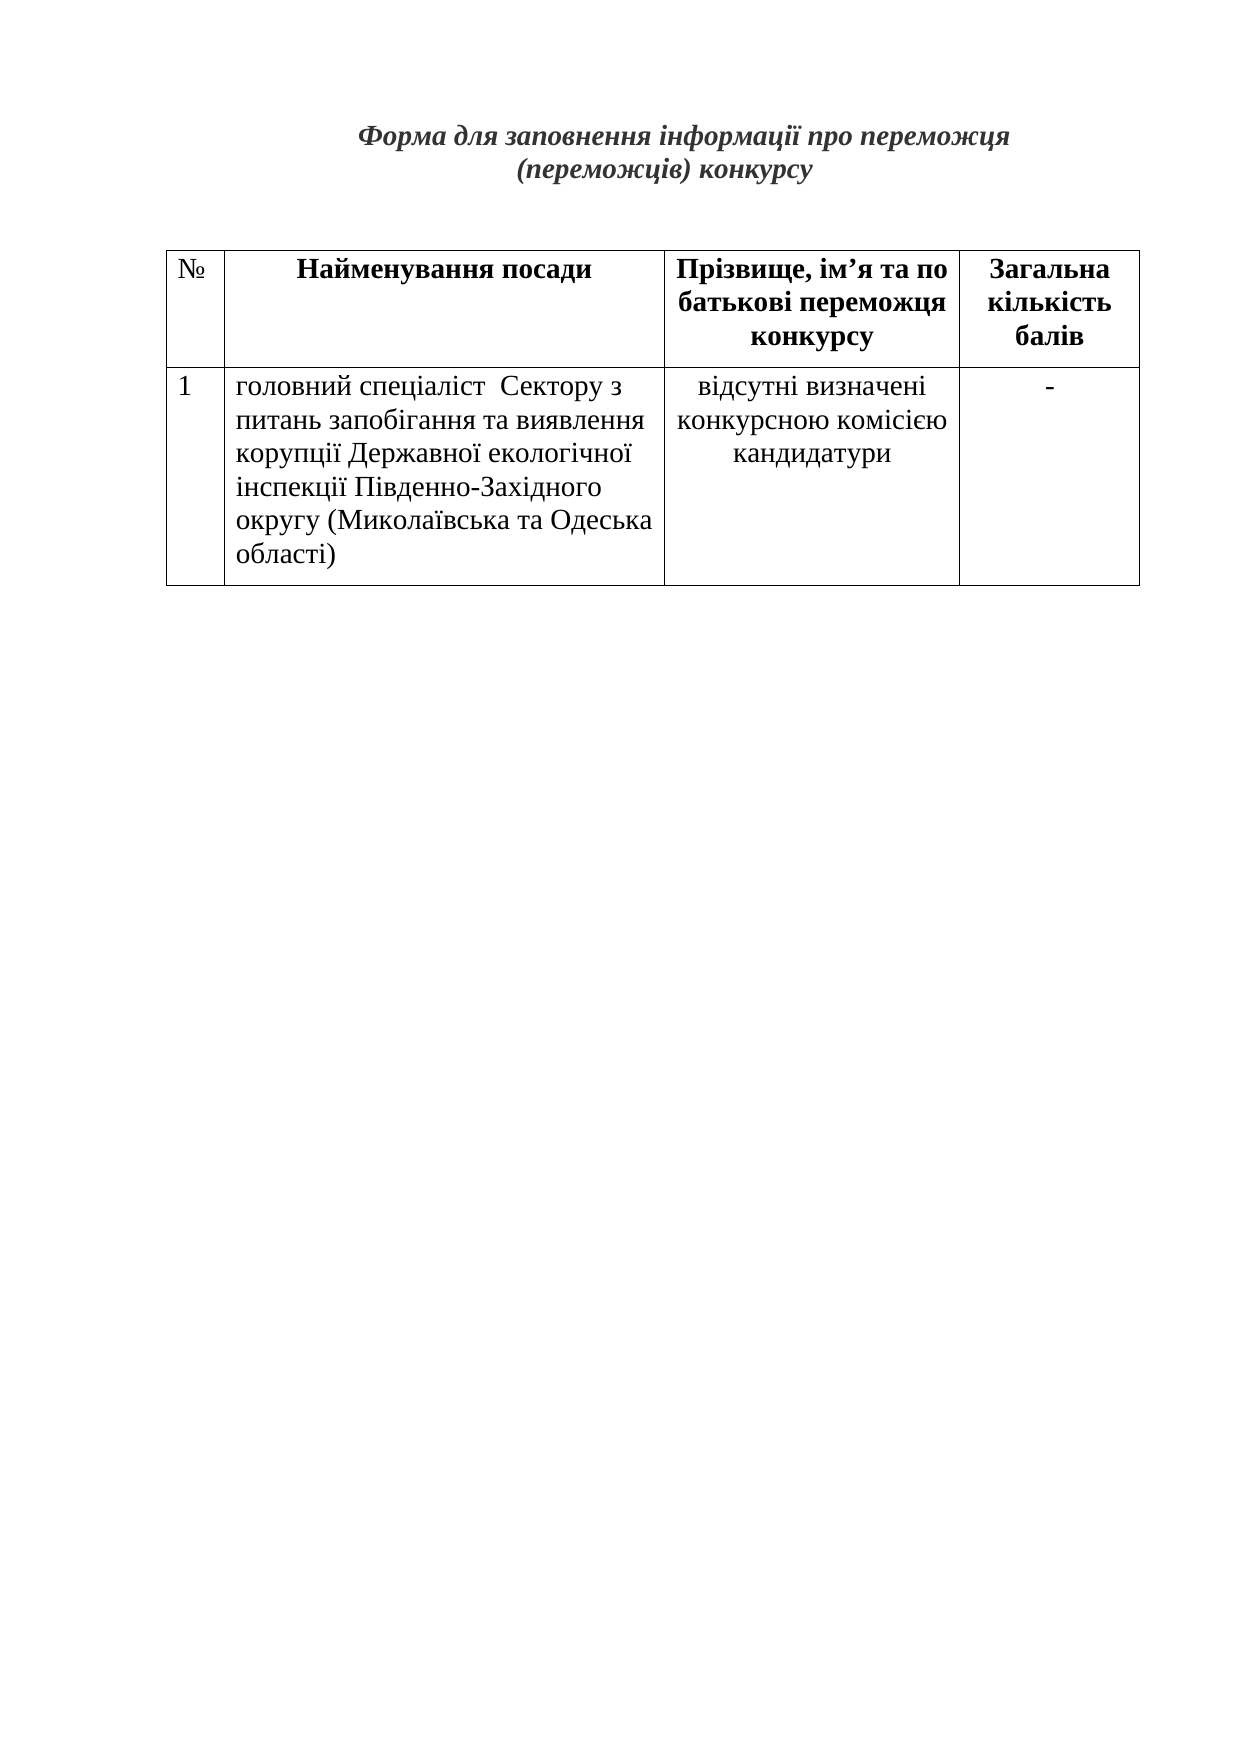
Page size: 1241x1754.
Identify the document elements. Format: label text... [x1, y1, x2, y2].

table_header Загальна кількість балів [960, 251, 1139, 367]
text Форма для заповнення інформації про переможця (переможців) конкурсу [177, 118, 1152, 185]
table_cell - [960, 368, 1139, 585]
table_cell відсутні визначені конкурсною комісією кандидатури [665, 368, 959, 585]
table_header № [167, 251, 224, 367]
table_cell головний спеціаліст Сектору з питань запобігання та виявлення корупції Державної екологічної інспекції Південно-Західного округу (Миколаївська та Одеська області) [225, 368, 664, 585]
table_cell 1 [167, 368, 224, 585]
table_header Прізвище, ім’я та по батькові переможця конкурсу [665, 251, 959, 367]
table_header Найменування посади [225, 251, 664, 367]
